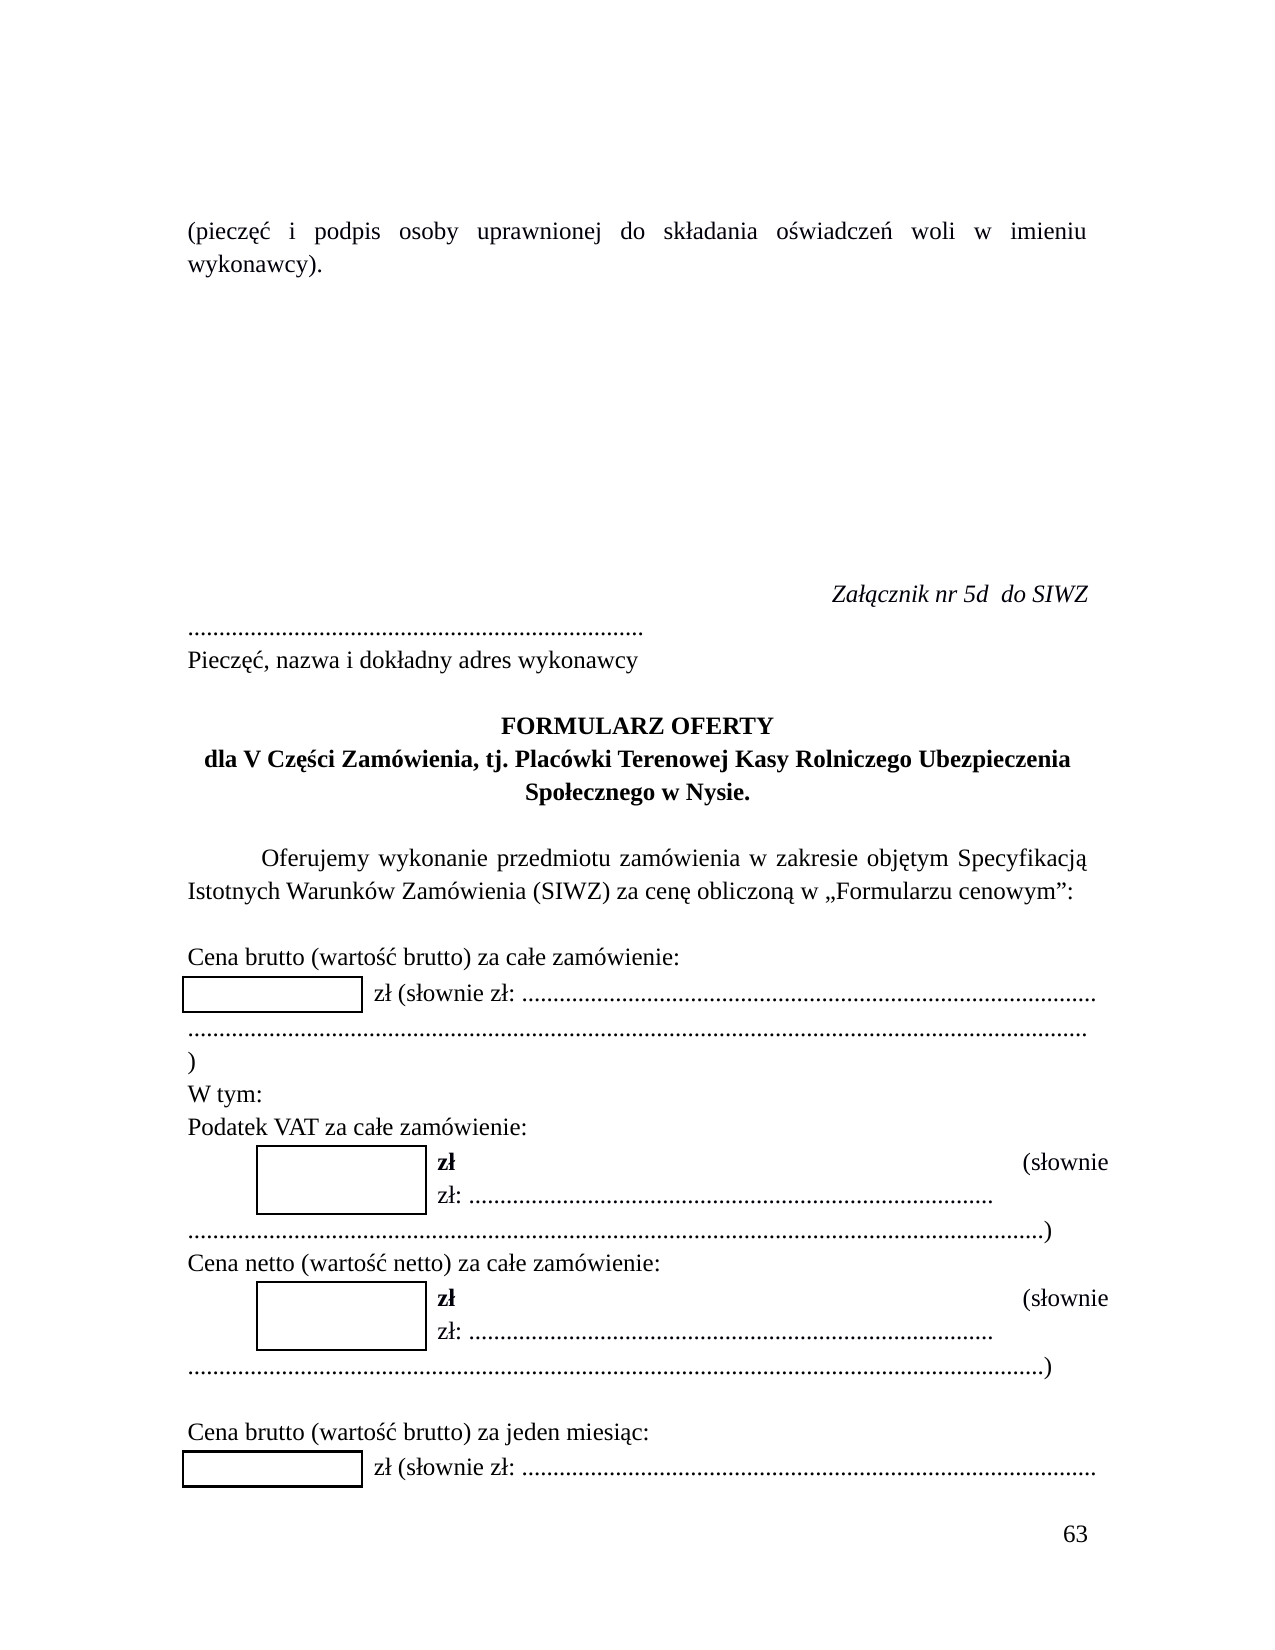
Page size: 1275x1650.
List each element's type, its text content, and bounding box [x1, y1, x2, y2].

text Cena netto (wartość netto) za całe zamówienie: [187, 1248, 1088, 1277]
text FORMULARZ OFERTY [187, 711, 1088, 740]
text Oferujemy wykonanie przedmiotu zamówienia w zakresie objętym Specyfikacją Istotnych Warunków Zamówienia (SIWZ) za cenę obliczoną w „Formularzu cenowym”: [187, 843, 1088, 905]
table_header [258, 1147, 425, 1213]
text .........................................................................................................................................) [187, 1351, 1088, 1380]
text Załącznik nr 5d do SIWZ [187, 579, 1088, 608]
text ................................................................................................................................................) [187, 1013, 1088, 1074]
text .........................................................................................................................................) [187, 1215, 1088, 1244]
table_header zł (słownie zł: ............................................................................................ [363, 976, 1120, 1011]
table_header [258, 1283, 425, 1349]
text dla V Części Zamówienia, tj. Placówki Terenowej Kasy Rolniczego Ubezpieczenia Społecznego w Nysie. [187, 744, 1088, 806]
table_header zł (słownie zł: .................................................................................... [427, 1145, 1120, 1213]
table_header [184, 978, 361, 1011]
text W tym: [187, 1079, 1088, 1107]
text Cena brutto (wartość brutto) za całe zamówienie: [187, 942, 1088, 971]
table_header zł (słownie zł: ............................................................................................ [363, 1450, 1120, 1485]
table_header [184, 1453, 361, 1485]
text Pieczęć, nazwa i dokładny adres wykonawcy [187, 645, 1088, 674]
table_header zł (słownie zł: .................................................................................... [427, 1281, 1120, 1349]
text (pieczęć i podpis osoby uprawnionej do składania oświadczeń woli w imieniu wykonawcy). [187, 216, 1088, 278]
text Cena brutto (wartość brutto) za jeden miesiąc: [187, 1417, 1088, 1446]
text ......................................................................... [187, 612, 1088, 641]
text Podatek VAT za całe zamówienie: [187, 1112, 1088, 1141]
